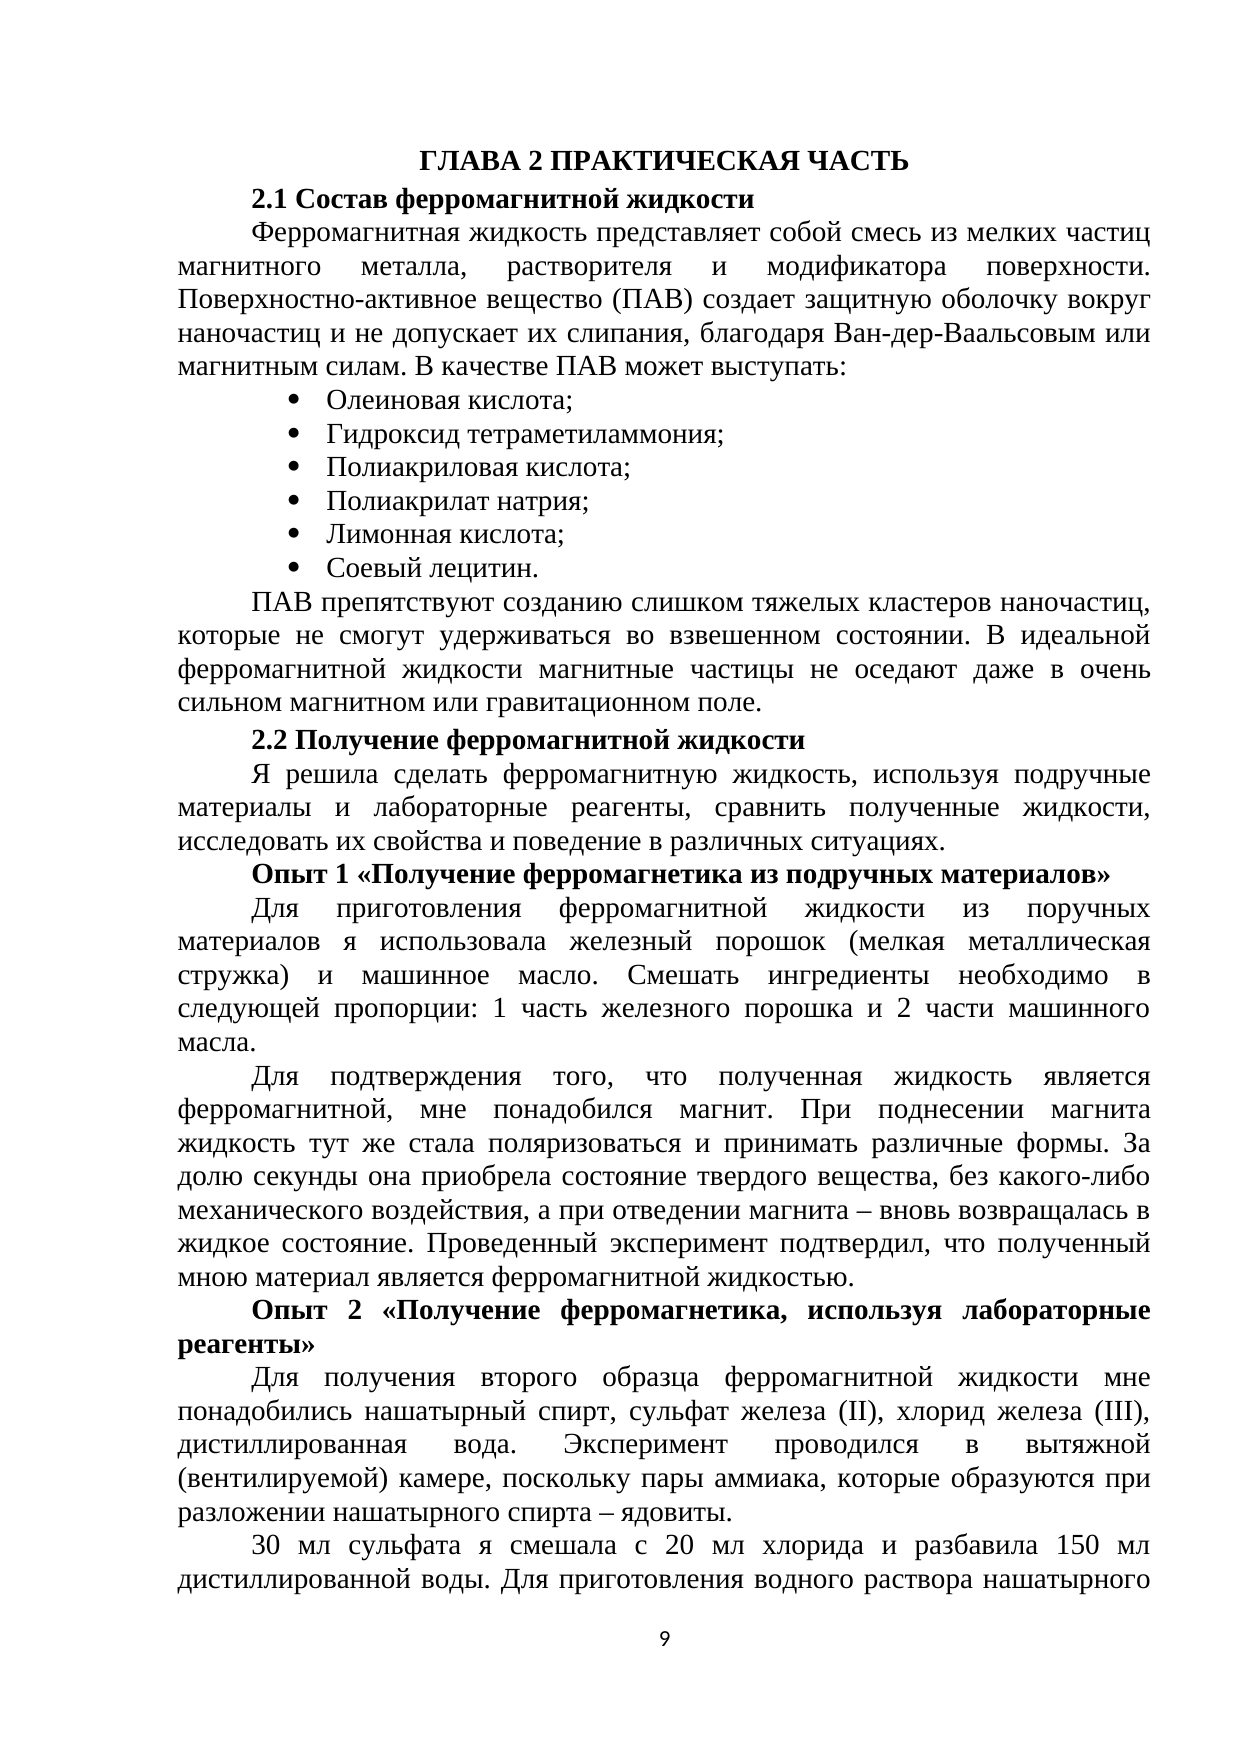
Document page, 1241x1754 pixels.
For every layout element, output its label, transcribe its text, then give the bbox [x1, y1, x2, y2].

list Олеиновая кислота; [288, 382, 1152, 416]
text Ферромагнитная жидкость представляет собой смесь из мелких частиц магнитного металла, растворителя и модификатора поверхности. Поверхностно-активное вещество (ПАВ) создает защитную оболочку вокруг наночастиц и не допускает их слипания, благодаря Ван-дер-Ваальсовым или магнитным силам. В качестве ПАВ может выступать: [177, 214, 1152, 382]
text Для получения второго образца ферромагнитной жидкости мне понадобились нашатырный спирт, сульфат железа (II), хлорид железа (III), дистиллированная вода. Эксперимент проводился в вытяжной (вентилируемой) камере, поскольку пары аммиака, которые образуются при разложении нашатырного спирта – ядовиты. [177, 1359, 1152, 1527]
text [177, 1527, 1152, 1594]
subtitle 2.2 Получение ферромагнитной жидкости [177, 722, 1152, 756]
list Соевый лецитин. [288, 550, 1152, 584]
list Лимонная кислота; [288, 517, 1152, 550]
text Для подтверждения того, что полученная жидкость является ферромагнитной, мне понадобился магнит. При поднесении магнита жидкость тут же стала поляризоваться и принимать различные формы. За долю секунды она приобрела состояние твердого вещества, без какого-либо механического воздействия, а при отведении магнита – вновь возвращалась в жидкое состояние. Проведенный эксперимент подтвердил, что полученный мною материал является ферромагнитной жидкостью. [177, 1058, 1152, 1292]
text Опыт 1 «Получение ферромагнетика из подручных материалов» [177, 856, 1152, 890]
subtitle 2.1 Состав ферромагнитной жидкости [177, 181, 1152, 214]
list Полиакриловая кислота; [288, 449, 1152, 483]
text ПАВ препятствуют созданию слишком тяжелых кластеров наночастиц, которые не смогут удерживаться во взвешенном состоянии. В идеальной ферромагнитной жидкости магнитные частицы не оседают даже в очень сильном магнитном или гравитационном поле. [177, 584, 1152, 718]
list Полиакрилат натрия; [288, 483, 1152, 517]
text Для приготовления ферромагнитной жидкости из поручных материалов я использовала железный порошок (мелкая металлическая стружка) и машинное масло. Смешать ингредиенты необходимо в следующей пропорции: 1 часть железного порошка и 2 части машинного масла. [177, 890, 1152, 1058]
subtitle ГЛАВА 2 ПРАКТИЧЕСКАЯ ЧАСТЬ [177, 143, 1152, 177]
text Опыт 2 «Получение ферромагнетика, используя лабораторные реагенты» [177, 1292, 1152, 1359]
text Я решила сделать ферромагнитную жидкость, используя подручные материалы и лабораторные реагенты, сравнить полученные жидкости, исследовать их свойства и поведение в различных ситуациях. [177, 756, 1152, 856]
list Гидроксид тетраметиламмония; [288, 416, 1152, 449]
